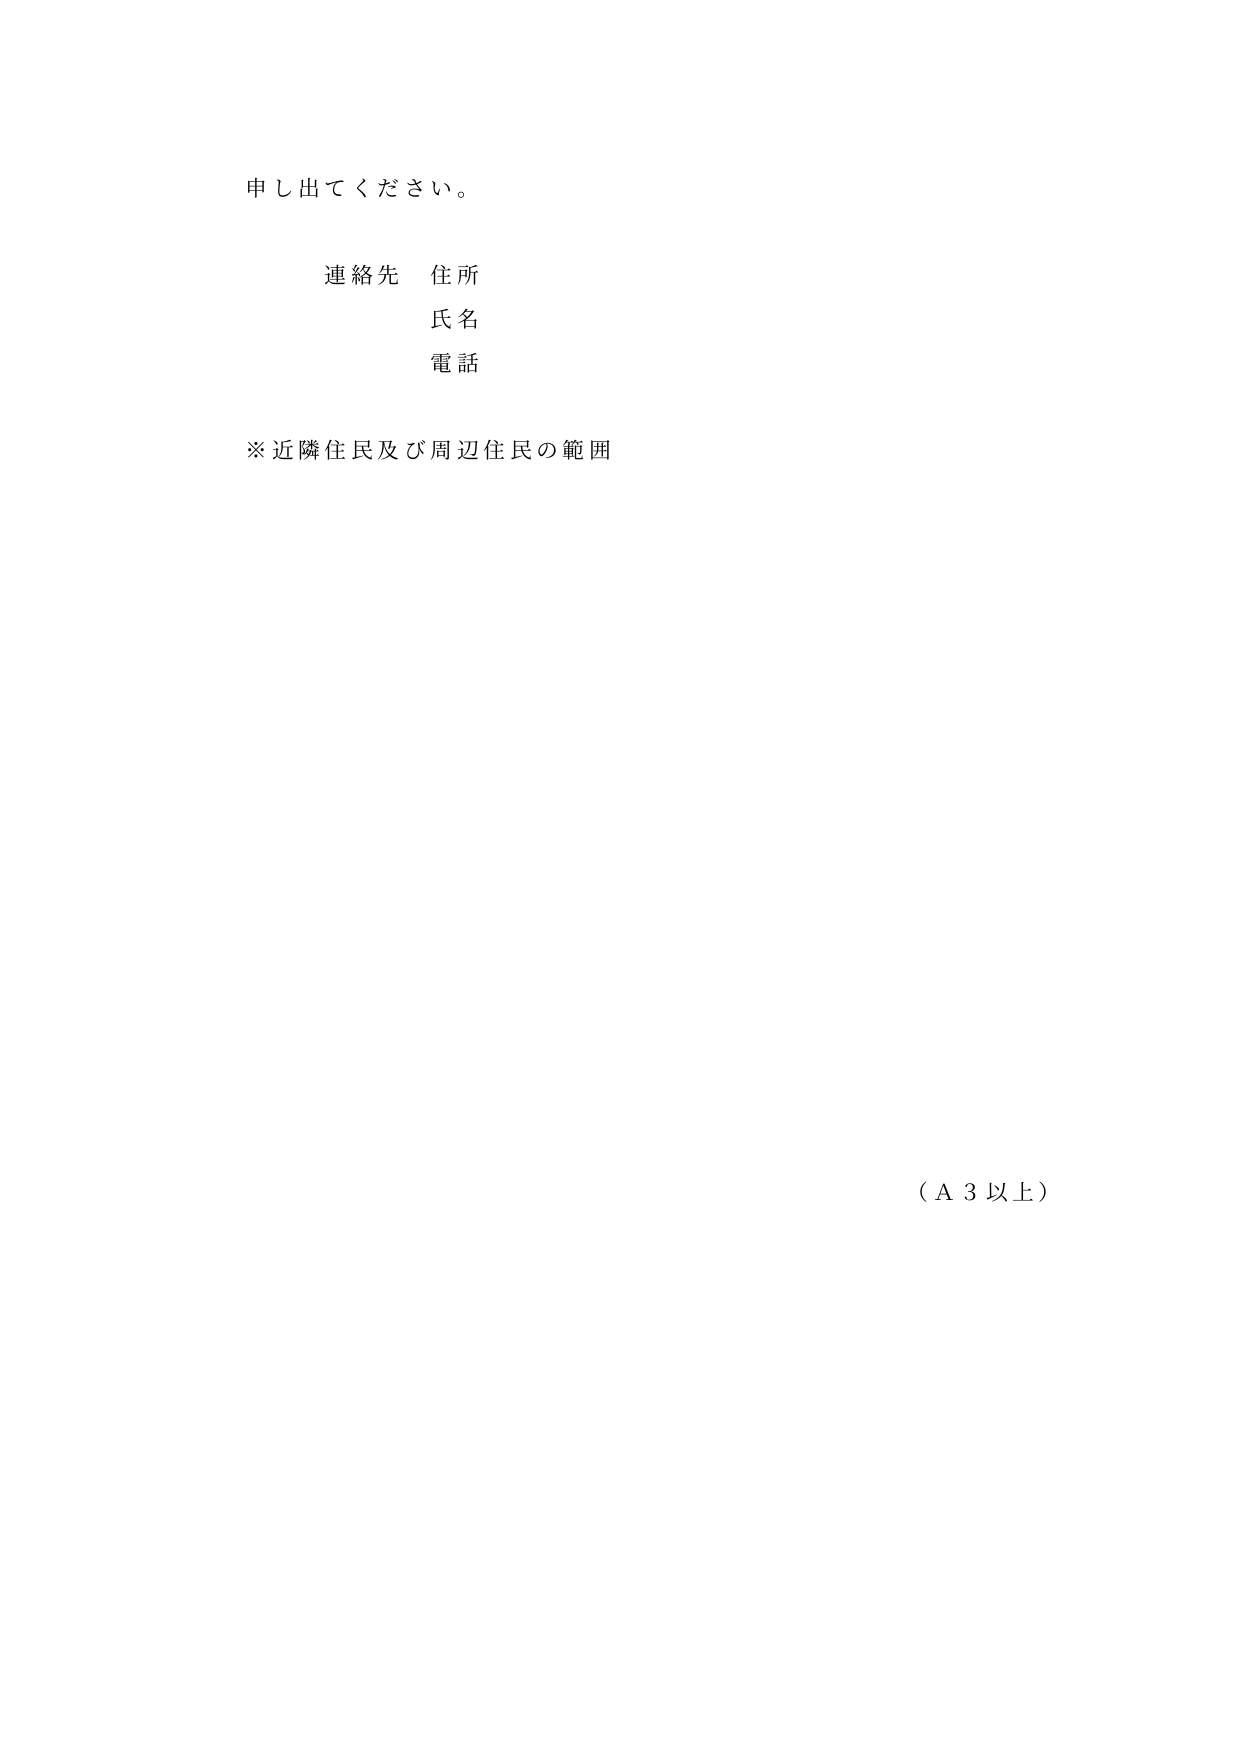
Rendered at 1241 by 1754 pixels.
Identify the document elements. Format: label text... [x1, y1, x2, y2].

text （Ａ３以上） [166, 1169, 1092, 1213]
text 氏名 [166, 296, 1092, 340]
text 連絡先 住所 [166, 253, 1092, 296]
text 電話 [166, 340, 1092, 384]
text ※近隣住民及び周辺住民の範囲 [166, 427, 1092, 471]
text 申し出てください。 [166, 165, 1092, 209]
